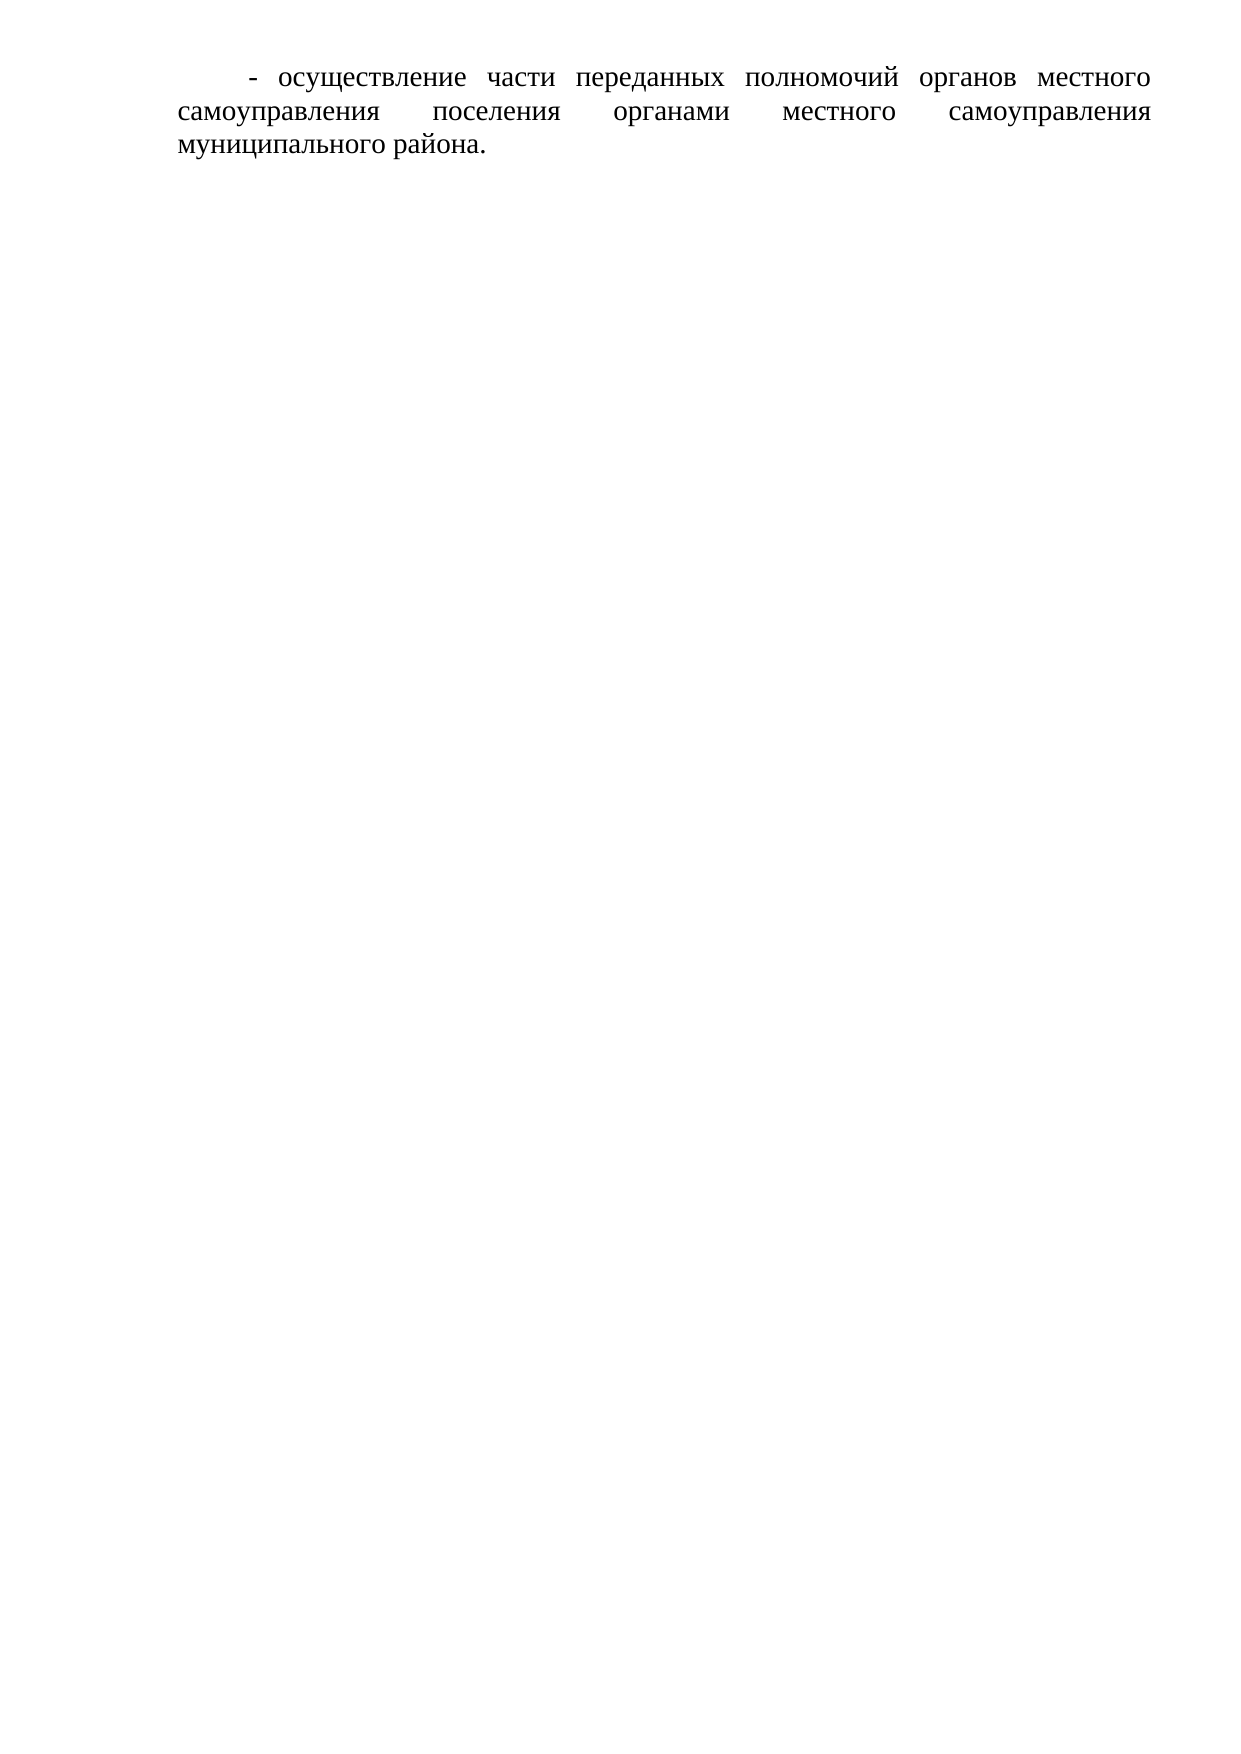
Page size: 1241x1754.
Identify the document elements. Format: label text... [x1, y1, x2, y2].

text - осуществление части переданных полномочий органов местного самоуправления поселения органами местного самоуправления муниципального района. [177, 59, 1152, 160]
